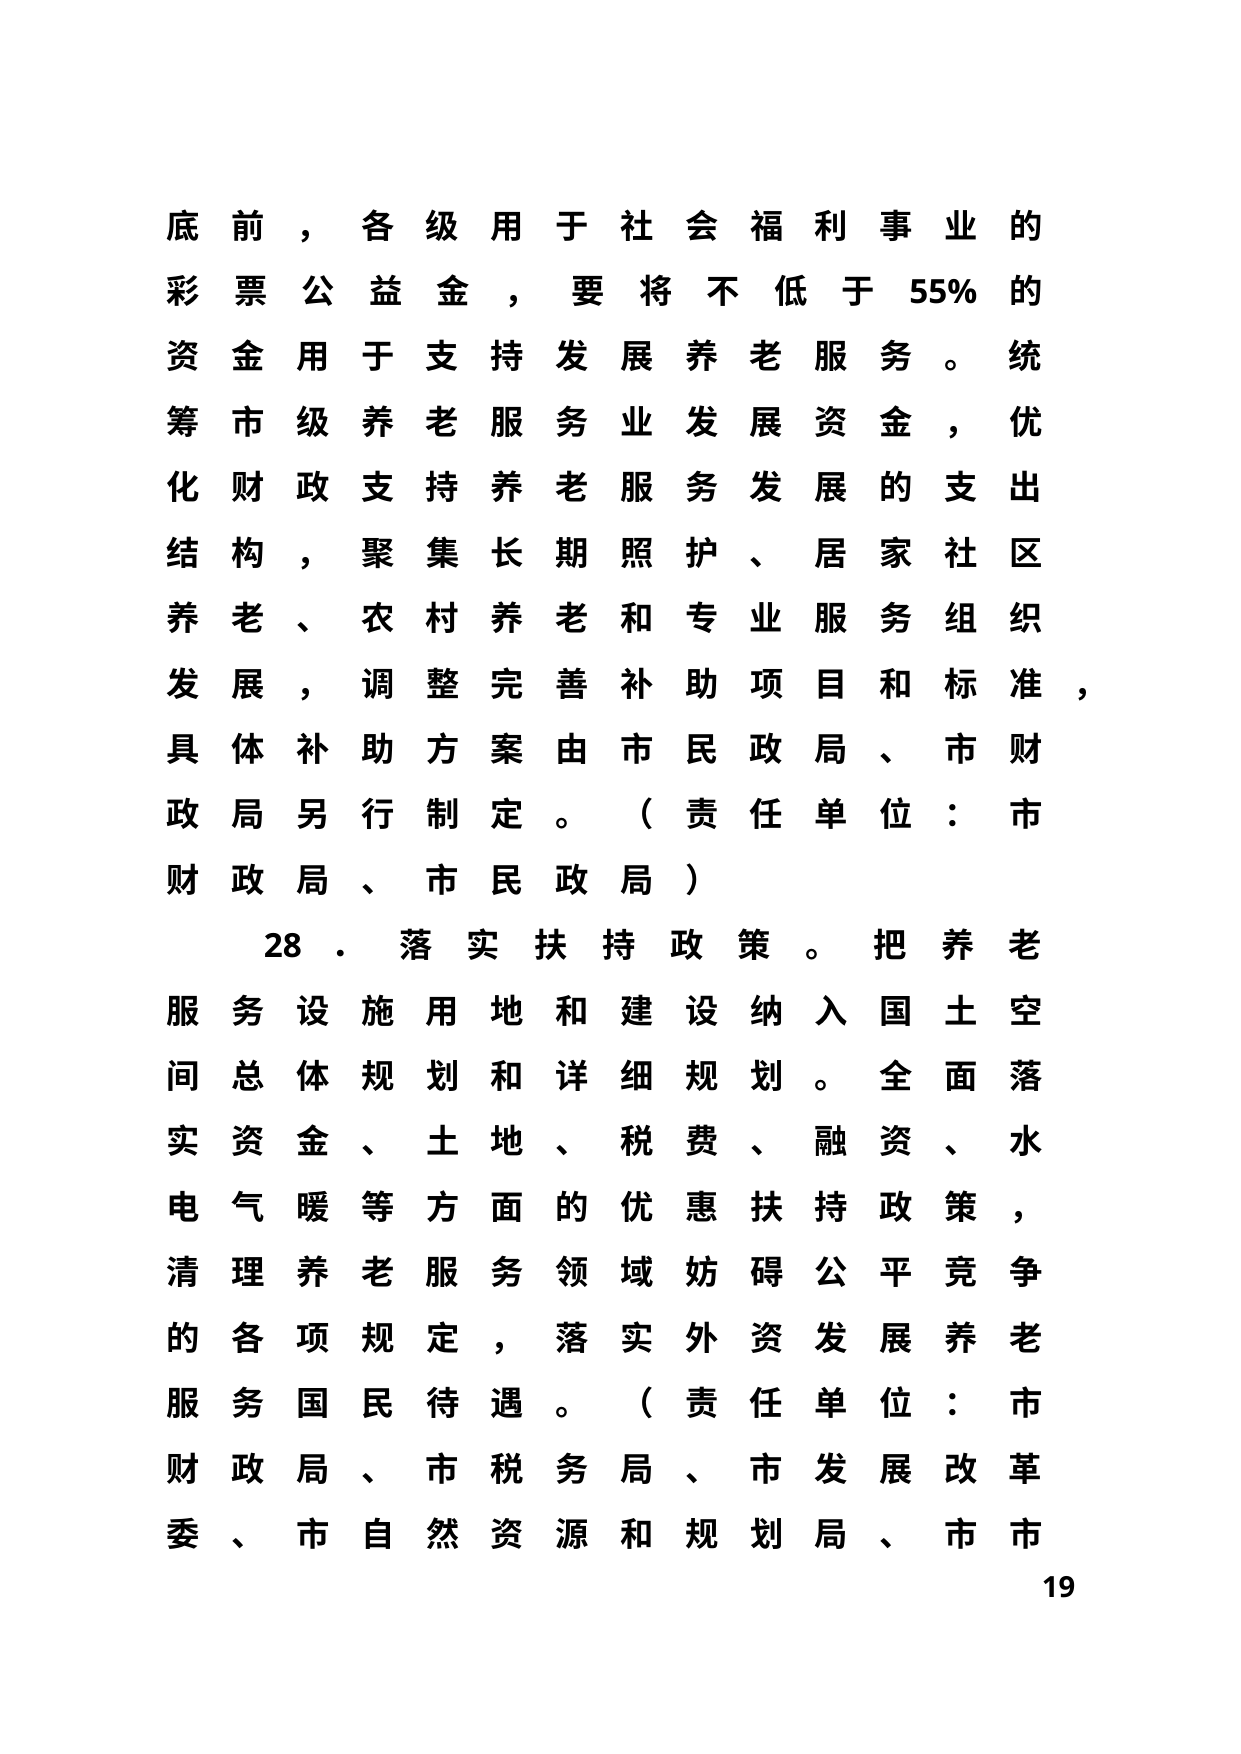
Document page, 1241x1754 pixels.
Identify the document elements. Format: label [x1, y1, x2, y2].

text [167, 910, 1074, 1564]
text [167, 191, 1074, 910]
